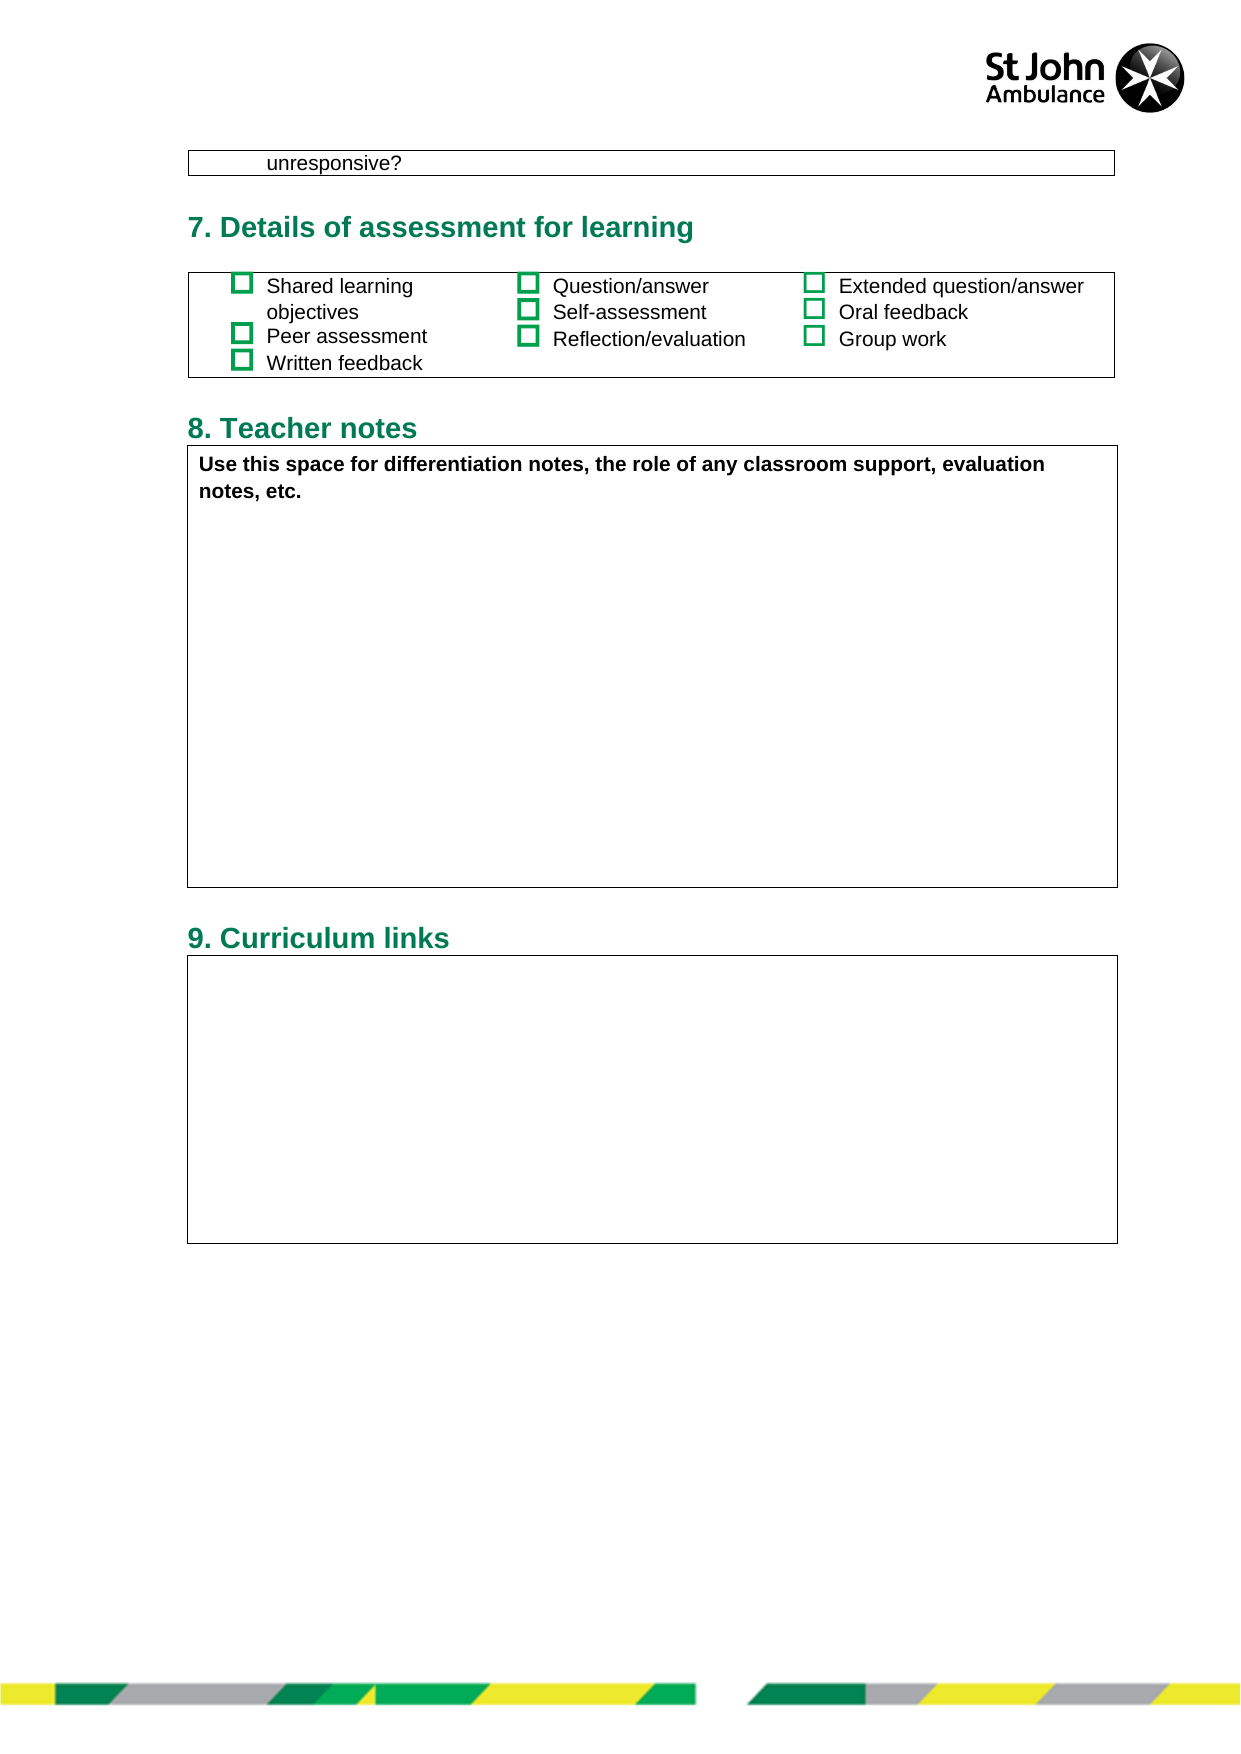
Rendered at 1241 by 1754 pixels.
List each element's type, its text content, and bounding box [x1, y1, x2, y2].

table_header Use this space for differentiation notes, the role of any classroom support, evaluation notes, etc. [188, 446, 1117, 887]
picture [0, 1675, 1241, 1716]
table_header Extended question/answer Oral feedback Group work [760, 273, 1114, 377]
picture [973, 29, 1197, 127]
table_header [188, 956, 1117, 1243]
table_header Question/answer Self-assessment Reflection/evaluation [474, 273, 760, 377]
table_header Shared learning objectives Peer assessment Written feedback [189, 273, 474, 377]
text 7. Details of assessment for learning [187, 209, 1053, 272]
text 9. Curriculum links [187, 921, 1053, 955]
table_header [189, 151, 1114, 175]
text 8. Teacher notes [187, 411, 1053, 445]
